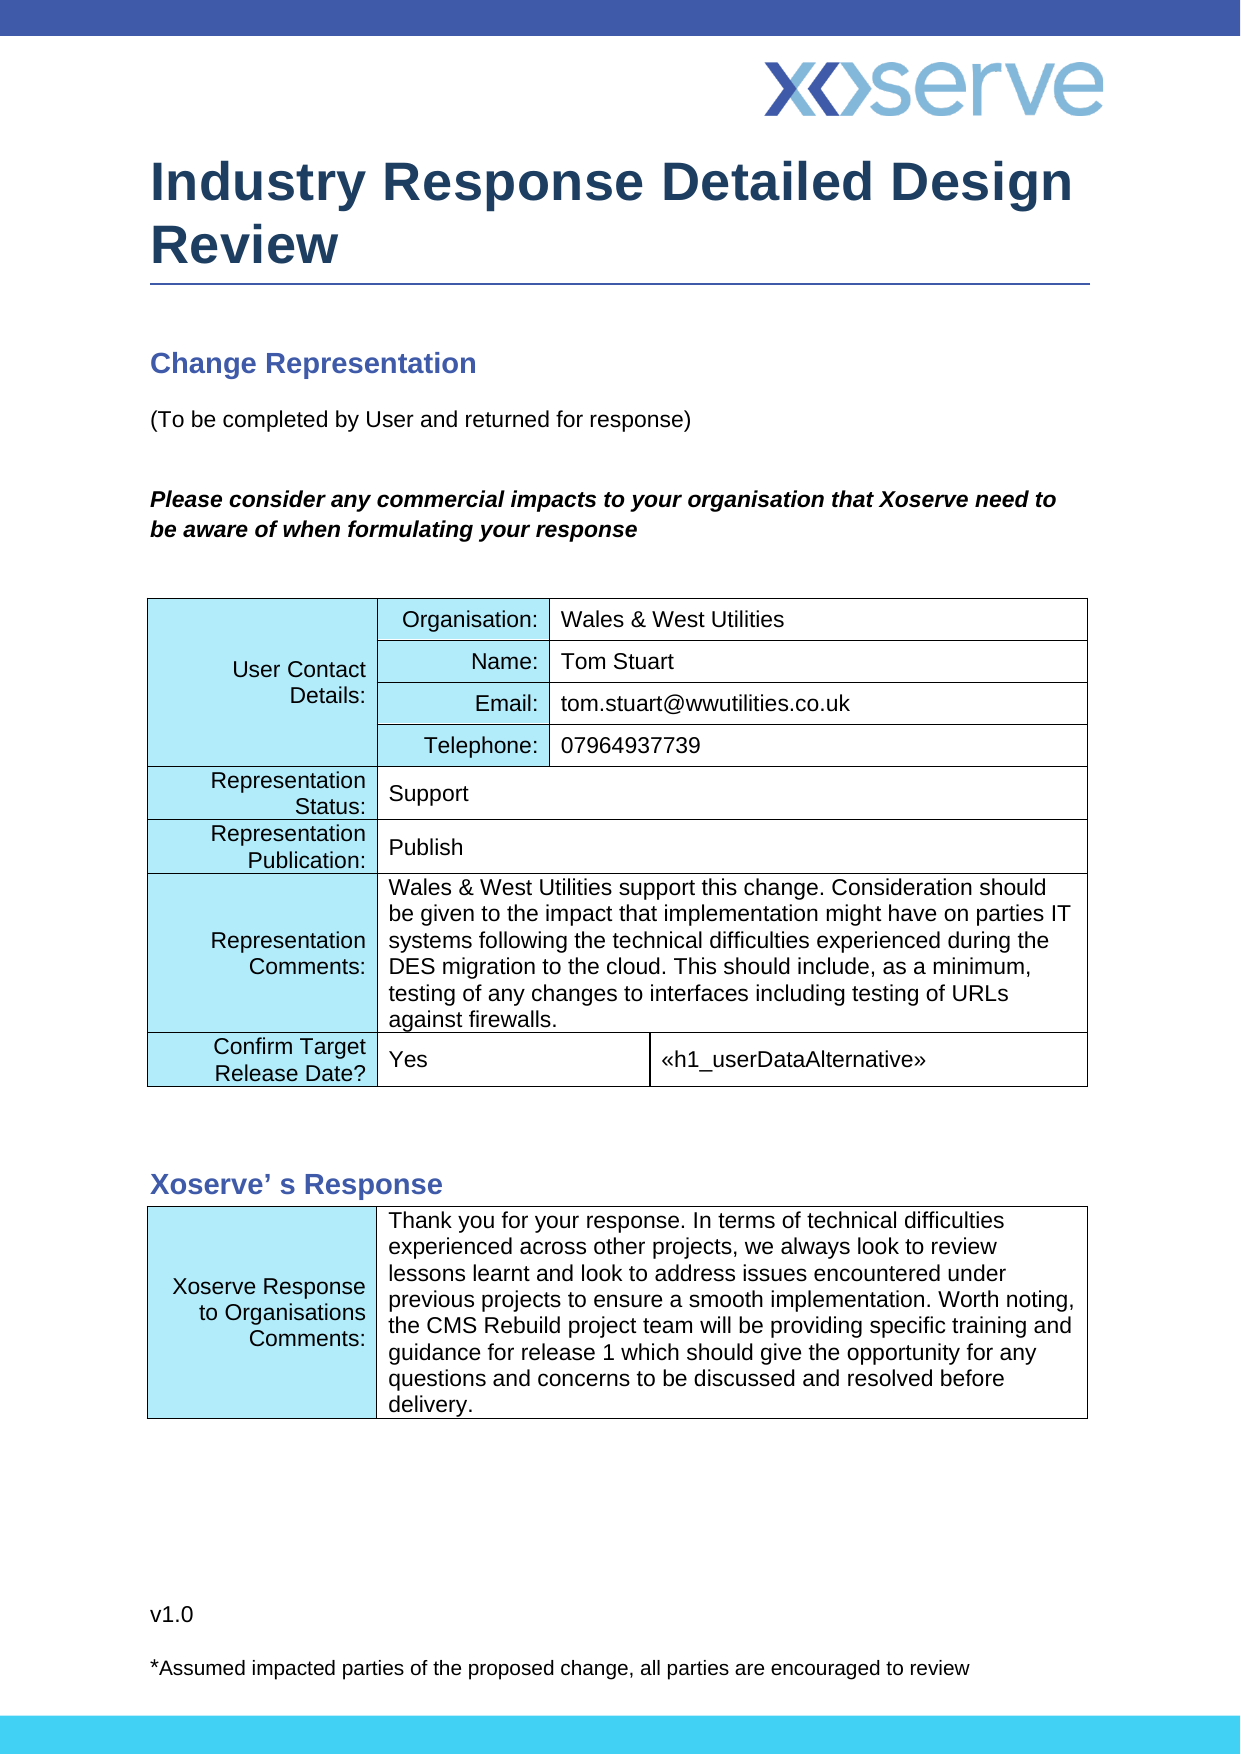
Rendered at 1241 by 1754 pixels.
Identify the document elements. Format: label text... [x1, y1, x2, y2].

table_cell Yes [378, 1033, 649, 1086]
table_cell 07964937739 [550, 725, 1087, 766]
table_cell Representation Publication: [148, 820, 377, 873]
text Xoserve’ s Response [150, 1167, 1090, 1201]
table_cell Representation Status: [148, 767, 377, 819]
table_cell Publish [378, 820, 1087, 873]
table_cell Wales & West Utilities support this change. Consideration should be given to the impact that implementation might have on parties IT systems following the technical difficulties experienced during the DES migration to the cloud. This should include, as a minimum, testing of any changes to interfaces including testing of URLs against firewalls. [378, 874, 1087, 1032]
picture [764, 62, 1104, 116]
table_cell Support [378, 767, 1087, 819]
table_header User Contact Details: [148, 599, 377, 766]
table_cell Confirm Target Release Date? [148, 1033, 377, 1086]
table_cell Representation Comments: [148, 874, 377, 1032]
table_cell Email: [378, 683, 549, 723]
text (To be completed by User and returned for response) [150, 406, 1090, 432]
table_header Thank you for your response. In terms of technical difficulties experienced across other projects, we always look to review lessons learnt and look to address issues encountered under previous projects to ensure a smooth implementation. Worth noting, the CMS Rebuild project team will be providing specific training and guidance for release 1 which should give the opportunity for any questions and concerns to be discussed and resolved before delivery. [377, 1207, 1087, 1418]
table_cell «h1_userDataAlternative» [651, 1033, 1087, 1086]
text Change Representation [150, 285, 1090, 380]
table_header Wales & West Utilities [550, 599, 1087, 639]
text Please consider any commercial impacts to your organisation that Xoserve need to be aware of when formulating your response [150, 486, 1090, 543]
table_cell Name: [378, 641, 549, 682]
table_cell Telephone: [378, 725, 549, 766]
table_header Organisation: [378, 599, 549, 639]
text Industry Response Detailed Design Review [150, 150, 1090, 283]
table_cell tom.stuart@wwutilities.co.uk [550, 683, 1087, 723]
table_cell Tom Stuart [550, 641, 1087, 682]
table_header Xoserve Response to Organisations Comments: [148, 1207, 376, 1418]
